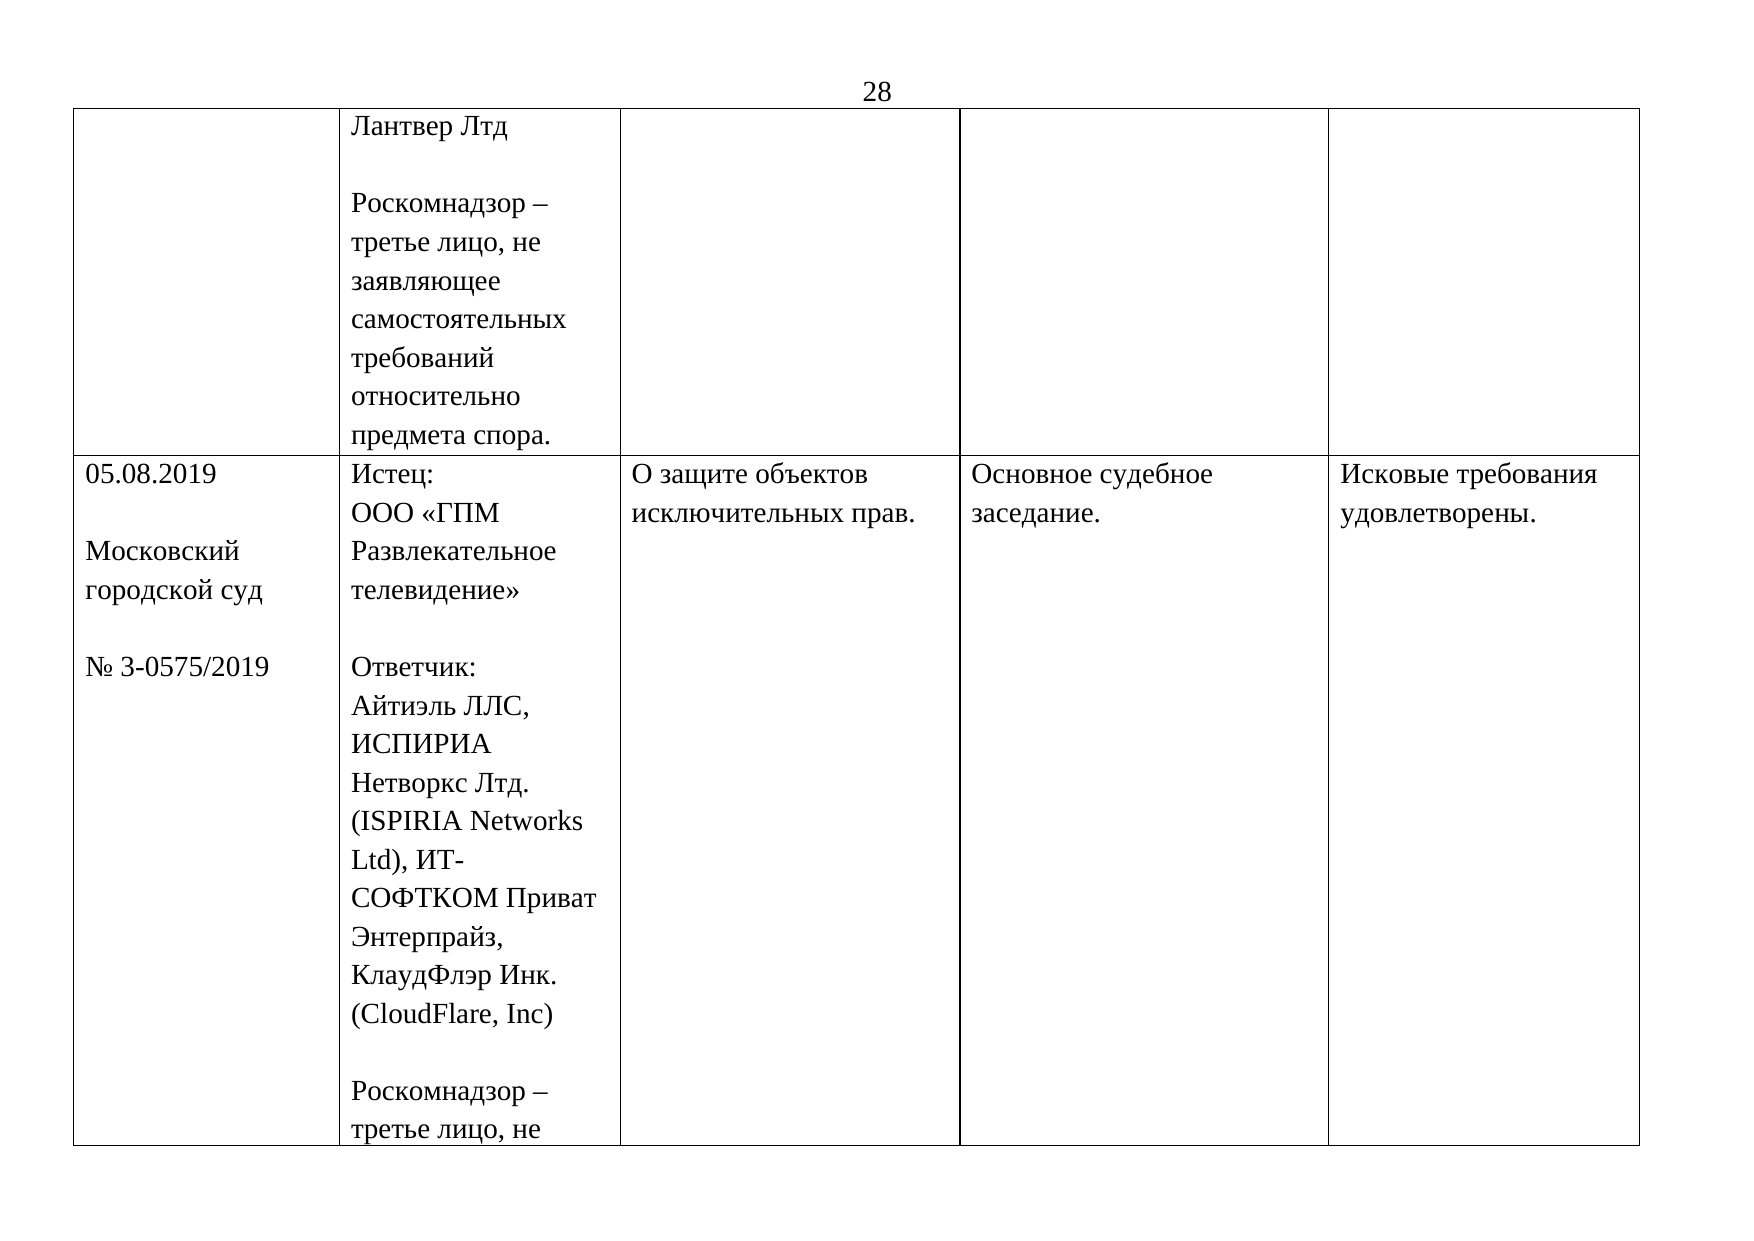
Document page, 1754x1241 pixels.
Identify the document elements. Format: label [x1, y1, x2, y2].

table_cell [340, 109, 620, 455]
table_cell [1329, 109, 1639, 455]
table_cell [621, 456, 959, 1145]
table_cell [74, 109, 339, 455]
table_cell [340, 456, 620, 1145]
table_cell [1329, 456, 1639, 1145]
table_cell [621, 109, 959, 455]
table_cell [74, 456, 339, 1145]
table_cell [961, 109, 1328, 455]
table_cell [961, 456, 1328, 1145]
